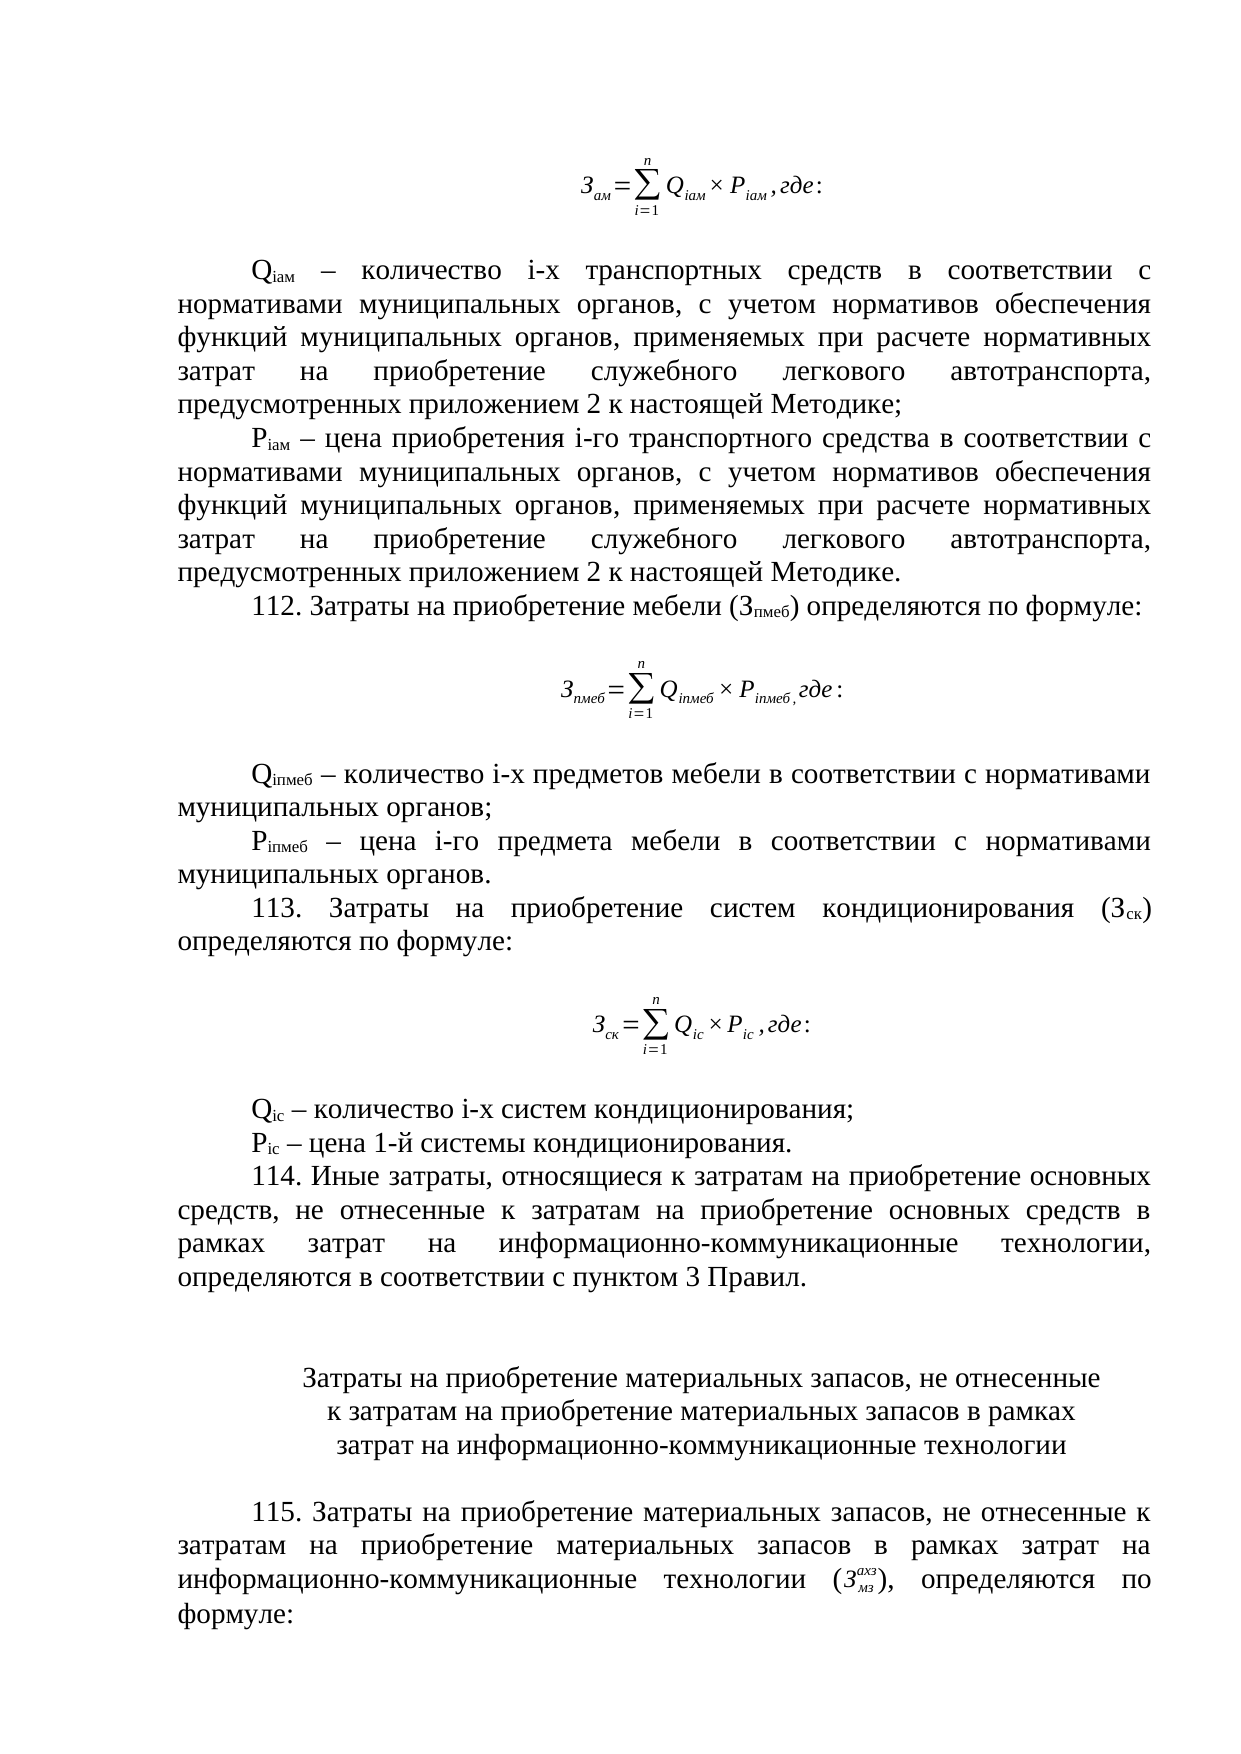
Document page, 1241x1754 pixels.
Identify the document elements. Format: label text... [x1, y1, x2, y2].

text 115. Затраты на приобретение материальных запасов, не отнесенные к затратам на приобретение материальных запасов в рамках затрат на информационно-коммуникационные технологии (), определяются по формуле: [177, 1494, 1152, 1629]
text 112. Затраты на приобретение мебели (Зпмеб) определяются по формуле: [177, 588, 1152, 621]
text Qiпмеб – количество i-х предметов мебели в соответствии с нормативами муниципальных органов; [177, 756, 1152, 823]
text Затраты на приобретение материальных запасов, не отнесенные [177, 1360, 1152, 1393]
text 113. Затраты на приобретение систем кондиционирования (Зск) определяются по формуле: [177, 890, 1152, 957]
text Piпмеб – цена i-го предмета мебели в соответствии с нормативами муниципальных органов. [177, 823, 1152, 890]
text к затратам на приобретение материальных запасов в рамках [177, 1393, 1152, 1427]
text 114. Иные затраты, относящиеся к затратам на приобретение основных средств, не отнесенные к затратам на приобретение основных средств в рамках затрат на информационно-коммуникационные технологии, определяются в соответствии с пунктом 3 Правил. [177, 1158, 1152, 1293]
text Qiам – количество i-х транспортных средств в соответствии с нормативами муниципальных органов, с учетом нормативов обеспечения функций муниципальных органов, применяемых при расчете нормативных затрат на приобретение служебного легкового автотранспорта, предусмотренных приложением 2 к настоящей Методике; [177, 252, 1152, 420]
text Piам – цена приобретения i-го транспортного средства в соответствии с нормативами муниципальных органов, с учетом нормативов обеспечения функций муниципальных органов, применяемых при расчете нормативных затрат на приобретение служебного легкового автотранспорта, предусмотренных приложением 2 к настоящей Методике. [177, 420, 1152, 588]
text затрат на информационно-коммуникационные технологии [177, 1427, 1152, 1460]
text Qiс – количество i-х систем кондиционирования; [177, 1091, 1152, 1125]
text Piс – цена 1-й системы кондиционирования. [177, 1125, 1152, 1158]
